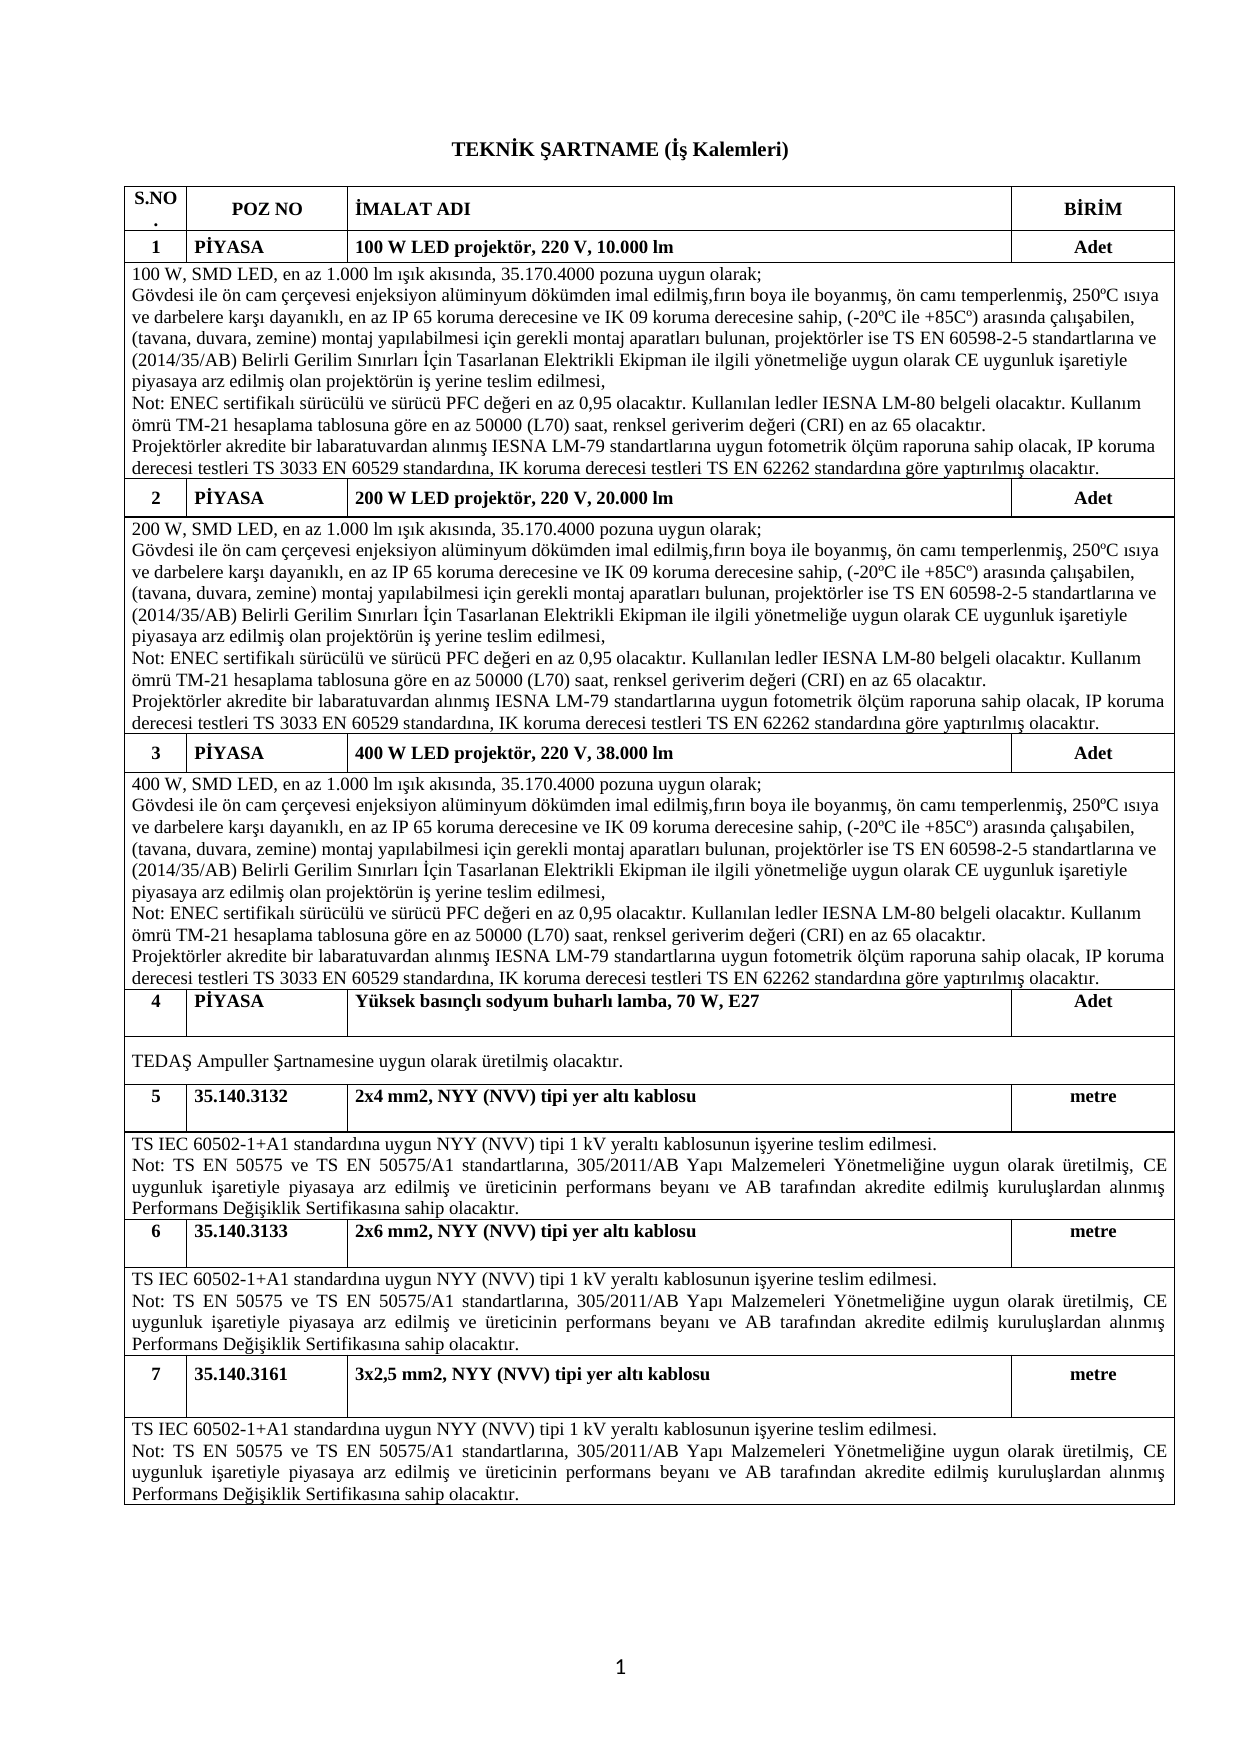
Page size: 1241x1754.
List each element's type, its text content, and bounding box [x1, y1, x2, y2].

table_cell PİYASA [187, 231, 347, 262]
table_header POZ NO [187, 187, 347, 230]
table_cell 2x4 mm2, NYY (NVV) tipi yer altı kablosu [348, 1085, 1011, 1131]
table_cell TS IEC 60502-1+A1 standardına uygun NYY (NVV) tipi 1 kV yeraltı kablosunun işyerine teslim edilmesi. Not: TS EN 50575 ve TS EN 50575/A1 standartlarına, 305/2011/AB Yapı Malzemeleri Yönetmeliğine uygun olarak üretilmiş, CE uygunluk işaretiyle piyasaya arz edilmiş ve üreticinin performans beyanı ve AB tarafından akredite edilmiş kuruluşlardan alınmış Performans Değişiklik Sertifikasına sahip olacaktır. [125, 1268, 1174, 1354]
table_cell 200 W, SMD LED, en az 1.000 lm ışık akısında, 35.170.4000 pozuna uygun olarak; Gövdesi ile ön cam çerçevesi enjeksiyon alüminyum dökümden imal edilmiş,fırın boya ile boyanmış, ön camı temperlenmiş, 250ºC ısıya ve darbelere karşı dayanıklı, en az IP 65 koruma derecesine ve IK 09 koruma derecesine sahip, (-20ºC ile +85Cº) arasında çalışabilen, (tavana, duvara, zemine) montaj yapılabilmesi için gerekli montaj aparatları bulunan, projektörler ise TS EN 60598-2-5 standartlarına ve (2014/35/AB) Belirli Gerilim Sınırları İçin Tasarlanan Elektrikli Ekipman ile ilgili yönetmeliğe uygun olarak CE uygunluk işaretiyle piyasaya arz edilmiş olan projektörün iş yerine teslim edilmesi, Not: ENEC sertifikalı sürücülü ve sürücü PFC değeri en az 0,95 olacaktır. Kullanılan ledler IESNA LM-80 belgeli olacaktır. Kullanım ömrü TM-21 hesaplama tablosuna göre en az 50000 (L70) saat, renksel geriverim değeri (CRI) en az 65 olacaktır. Projektörler akredite bir labaratuvardan alınmış IESNA LM-79 standartlarına uygun fotometrik ölçüm raporuna sahip olacak, IP koruma derecesi testleri TS 3033 EN 60529 standardına, IK koruma derecesi testleri TS EN 62262 standardına göre yaptırılmış olacaktır. [125, 518, 1174, 733]
table_cell 35.140.3132 [187, 1085, 347, 1131]
table_cell 7 [125, 1356, 186, 1417]
table_cell TS IEC 60502-1+A1 standardına uygun NYY (NVV) tipi 1 kV yeraltı kablosunun işyerine teslim edilmesi. Not: TS EN 50575 ve TS EN 50575/A1 standartlarına, 305/2011/AB Yapı Malzemeleri Yönetmeliğine uygun olarak üretilmiş, CE uygunluk işaretiyle piyasaya arz edilmiş ve üreticinin performans beyanı ve AB tarafından akredite edilmiş kuruluşlardan alınmış Performans Değişiklik Sertifikasına sahip olacaktır. [125, 1418, 1174, 1504]
table_cell 4 [125, 990, 186, 1036]
table_cell 100 W LED projektör, 220 V, 10.000 lm [348, 231, 1011, 262]
table_cell PİYASA [187, 479, 347, 516]
table_header İMALAT ADI [348, 187, 1011, 230]
table_cell TEDAŞ Ampuller Şartnamesine uygun olarak üretilmiş olacaktır. [125, 1037, 1174, 1084]
table_cell 2x6 mm2, NYY (NVV) tipi yer altı kablosu [348, 1220, 1011, 1267]
table_cell 100 W, SMD LED, en az 1.000 lm ışık akısında, 35.170.4000 pozuna uygun olarak; Gövdesi ile ön cam çerçevesi enjeksiyon alüminyum dökümden imal edilmiş,fırın boya ile boyanmış, ön camı temperlenmiş, 250ºC ısıya ve darbelere karşı dayanıklı, en az IP 65 koruma derecesine ve IK 09 koruma derecesine sahip, (-20ºC ile +85Cº) arasında çalışabilen, (tavana, duvara, zemine) montaj yapılabilmesi için gerekli montaj aparatları bulunan, projektörler ise TS EN 60598-2-5 standartlarına ve (2014/35/AB) Belirli Gerilim Sınırları İçin Tasarlanan Elektrikli Ekipman ile ilgili yönetmeliğe uygun olarak CE uygunluk işaretiyle piyasaya arz edilmiş olan projektörün iş yerine teslim edilmesi, Not: ENEC sertifikalı sürücülü ve sürücü PFC değeri en az 0,95 olacaktır. Kullanılan ledler IESNA LM-80 belgeli olacaktır. Kullanım ömrü TM-21 hesaplama tablosuna göre en az 50000 (L70) saat, renksel geriverim değeri (CRI) en az 65 olacaktır. Projektörler akredite bir labaratuvardan alınmış IESNA LM-79 standartlarına uygun fotometrik ölçüm raporuna sahip olacak, IP koruma derecesi testleri TS 3033 EN 60529 standardına, IK koruma derecesi testleri TS EN 62262 standardına göre yaptırılmış olacaktır. [125, 263, 1174, 478]
table_header S.NO. [125, 187, 186, 230]
table_cell TS IEC 60502-1+A1 standardına uygun NYY (NVV) tipi 1 kV yeraltı kablosunun işyerine teslim edilmesi. Not: TS EN 50575 ve TS EN 50575/A1 standartlarına, 305/2011/AB Yapı Malzemeleri Yönetmeliğine uygun olarak üretilmiş, CE uygunluk işaretiyle piyasaya arz edilmiş ve üreticinin performans beyanı ve AB tarafından akredite edilmiş kuruluşlardan alınmış Performans Değişiklik Sertifikasına sahip olacaktır. [125, 1133, 1174, 1219]
table_cell 3 [125, 734, 186, 772]
table_cell Yüksek basınçlı sodyum buharlı lamba, 70 W, E27 [348, 990, 1011, 1036]
table_cell 35.140.3161 [187, 1356, 347, 1417]
table_cell 6 [125, 1220, 186, 1267]
table_cell 400 W, SMD LED, en az 1.000 lm ışık akısında, 35.170.4000 pozuna uygun olarak; Gövdesi ile ön cam çerçevesi enjeksiyon alüminyum dökümden imal edilmiş,fırın boya ile boyanmış, ön camı temperlenmiş, 250ºC ısıya ve darbelere karşı dayanıklı, en az IP 65 koruma derecesine ve IK 09 koruma derecesine sahip, (-20ºC ile +85Cº) arasında çalışabilen, (tavana, duvara, zemine) montaj yapılabilmesi için gerekli montaj aparatları bulunan, projektörler ise TS EN 60598-2-5 standartlarına ve (2014/35/AB) Belirli Gerilim Sınırları İçin Tasarlanan Elektrikli Ekipman ile ilgili yönetmeliğe uygun olarak CE uygunluk işaretiyle piyasaya arz edilmiş olan projektörün iş yerine teslim edilmesi, Not: ENEC sertifikalı sürücülü ve sürücü PFC değeri en az 0,95 olacaktır. Kullanılan ledler IESNA LM-80 belgeli olacaktır. Kullanım ömrü TM-21 hesaplama tablosuna göre en az 50000 (L70) saat, renksel geriverim değeri (CRI) en az 65 olacaktır. Projektörler akredite bir labaratuvardan alınmış IESNA LM-79 standartlarına uygun fotometrik ölçüm raporuna sahip olacak, IP koruma derecesi testleri TS 3033 EN 60529 standardına, IK koruma derecesi testleri TS EN 62262 standardına göre yaptırılmış olacaktır. [125, 773, 1174, 988]
table_cell 200 W LED projektör, 220 V, 20.000 lm [348, 479, 1011, 516]
table_cell 35.140.3133 [187, 1220, 347, 1267]
table_cell PİYASA [187, 990, 347, 1036]
table_cell Adet [1012, 734, 1174, 772]
table_cell metre [1012, 1220, 1174, 1267]
table_cell Adet [1012, 990, 1174, 1036]
table_cell PİYASA [187, 734, 347, 772]
table_header BİRİM [1012, 187, 1174, 230]
table_cell Adet [1012, 231, 1174, 262]
table_cell Adet [1012, 479, 1174, 516]
table_cell 1 [125, 231, 186, 262]
table_cell 400 W LED projektör, 220 V, 38.000 lm [348, 734, 1011, 772]
table_cell 2 [125, 479, 186, 516]
table_cell 5 [125, 1085, 186, 1131]
table_cell metre [1012, 1356, 1174, 1417]
table_cell metre [1012, 1085, 1174, 1131]
table_cell 3x2,5 mm2, NYY (NVV) tipi yer altı kablosu [348, 1356, 1011, 1417]
